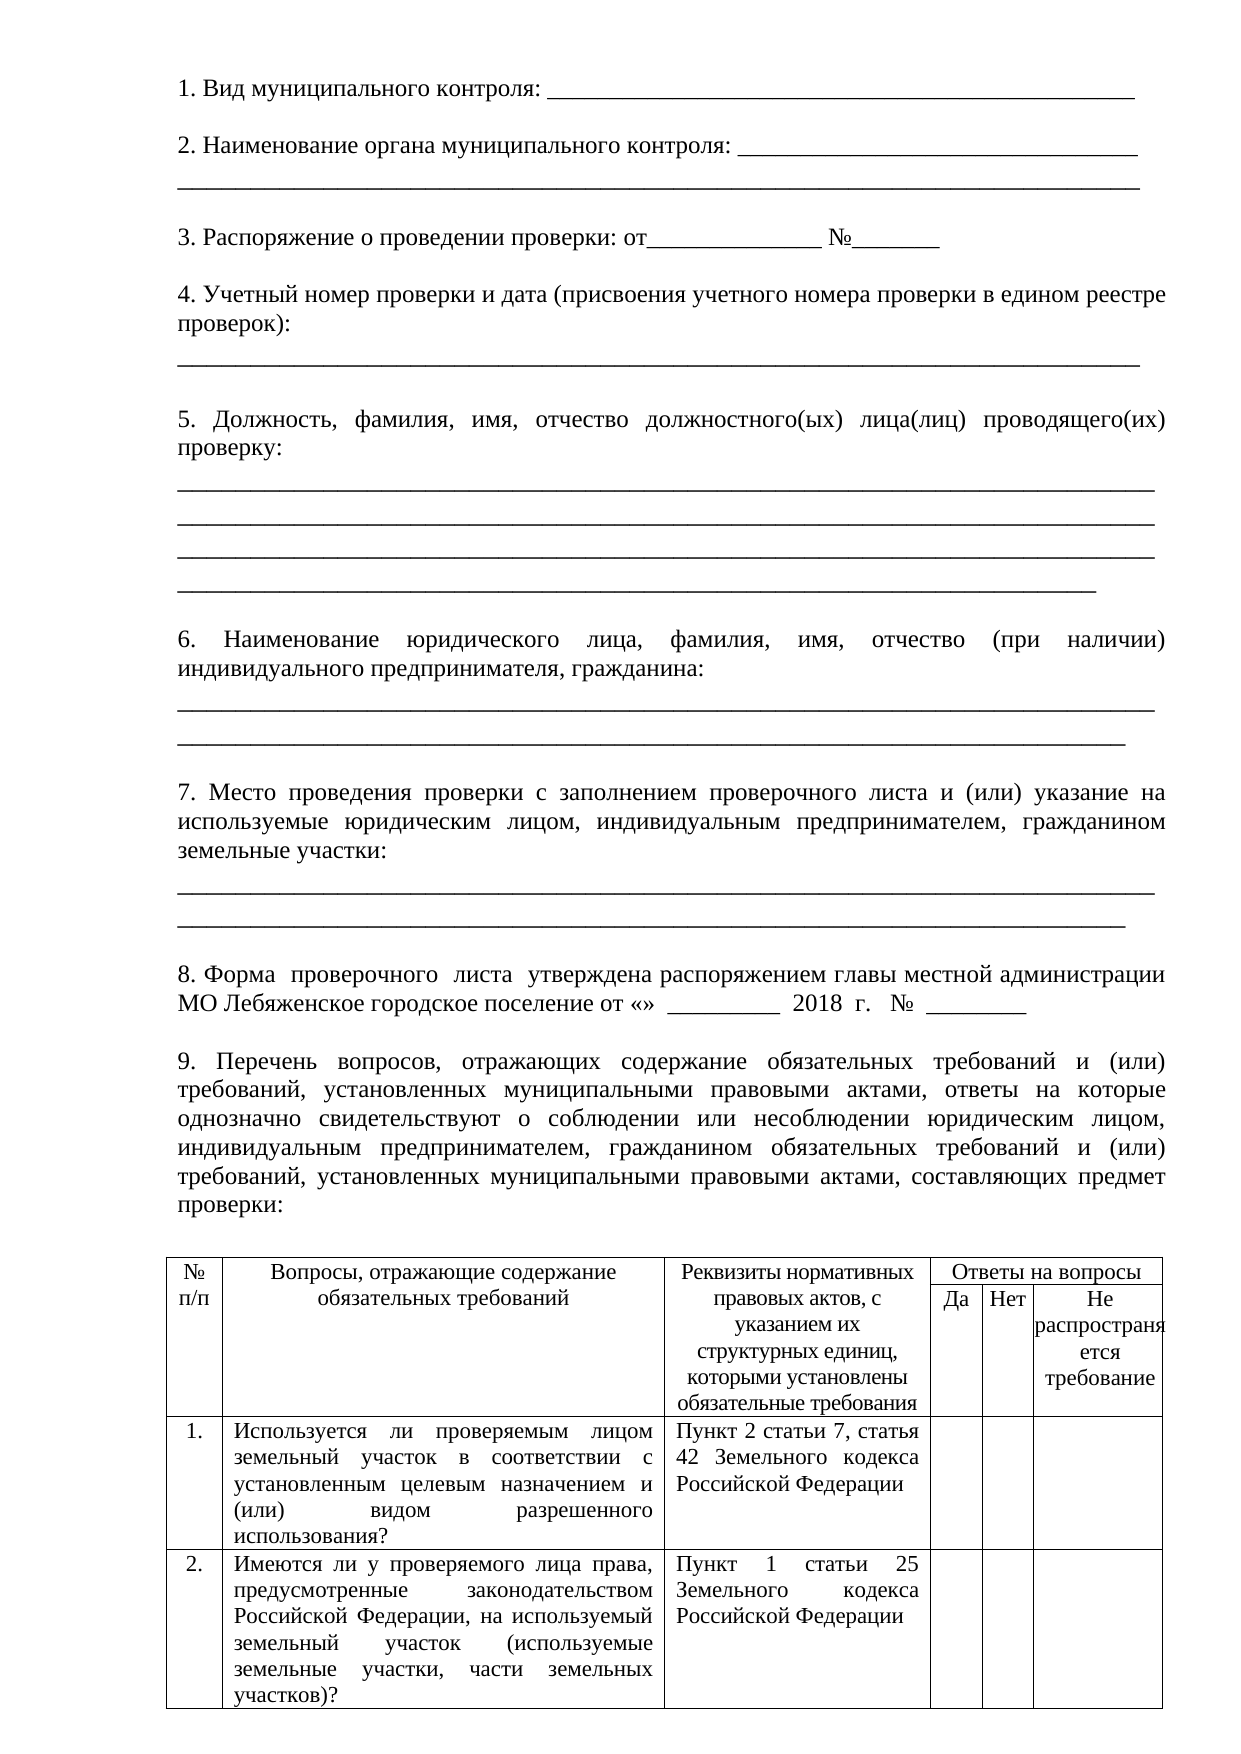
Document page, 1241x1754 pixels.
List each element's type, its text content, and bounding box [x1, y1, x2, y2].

table_header Реквизиты нормативных правовых актов, с указанием их структурных единиц, которыми установлены обязательные требования [665, 1258, 930, 1416]
text 5. Должность, фамилия, имя, отчество должностного(ых) лица(лиц) проводящего(их) проверку: [177, 404, 1167, 461]
text ____________________________________________________________________________________________________________________________________ [177, 864, 1167, 931]
table_header Ответы на вопросы [931, 1258, 1162, 1284]
table_header № п/п [167, 1258, 222, 1416]
text ________________________________________________________________________________________________________________________________________________________________________________________________________________________________________________________________________ [177, 461, 1167, 595]
text 3. Распоряжение о проведении проверки: от______________ №_______ [177, 222, 1162, 250]
table_cell [931, 1417, 982, 1549]
table_cell 2. [167, 1550, 222, 1708]
table_header Вопросы, отражающие содержание обязательных требований [223, 1258, 664, 1416]
table_cell [983, 1417, 1033, 1549]
table_cell [1034, 1550, 1162, 1708]
text 7. Место проведения проверки с заполнением проверочного листа и (или) указание на используемые юридическим лицом, индивидуальным предпринимателем, гражданином земельные участки: [177, 777, 1167, 864]
text __________________________________________________________________ [177, 337, 1167, 370]
text __________________________________________________________________ [177, 159, 1162, 193]
table_cell [1034, 1417, 1162, 1549]
table_cell [931, 1550, 982, 1708]
table_cell Нет [983, 1285, 1033, 1416]
table_cell [983, 1550, 1033, 1708]
text 1. Вид муниципального контроля: _______________________________________________ [177, 73, 1162, 102]
text ____________________________________________________________________________________________________________________________________ [177, 682, 1167, 749]
table_cell Имеются ли у проверяемого лица права, предусмотренные законодательством Российской Федерации, на используемый земельный участок (используемые земельные участки, части земельных участков)? [223, 1550, 664, 1708]
table_cell Используется ли проверяемым лицом земельный участок в соответствии с установленным целевым назначением и (или) видом разрешенного использования? [223, 1417, 664, 1549]
text 2. Наименование органа муниципального контроля: ________________________________ [177, 131, 1162, 159]
table_cell Не распространяется требование [1034, 1285, 1162, 1416]
table_cell Да [931, 1285, 982, 1416]
table_cell 1. [167, 1417, 222, 1549]
text 6. Наименование юридического лица, фамилия, имя, отчество (при наличии) индивидуального предпринимателя, гражданина: [177, 624, 1167, 682]
text 9. Перечень вопросов, отражающих содержание обязательных требований и (или) требований, установленных муниципальными правовыми актами, ответы на которые однозначно свидетельствуют о соблюдении или несоблюдении юридическим лицом, индивидуальным предпринимателем, гражданином обязательных требований и (или) требований, установленных муниципальными правовыми актами, составляющих предмет проверки: [177, 1046, 1167, 1218]
table_cell Пункт 2 статьи 7, статья 42 Земельного кодекса Российской Федерации [665, 1417, 930, 1549]
text 8. Форма проверочного листа утверждена распоряжением главы местной администрации МО Лебяженское городское поселение от «» _________ 2018 г. № ________ [177, 959, 1167, 1017]
text 4. Учетный номер проверки и дата (присвоения учетного номера проверки в едином реестре проверок): [177, 279, 1167, 337]
table_cell Пункт 1 статьи 25 Земельного кодекса Российской Федерации [665, 1550, 930, 1708]
